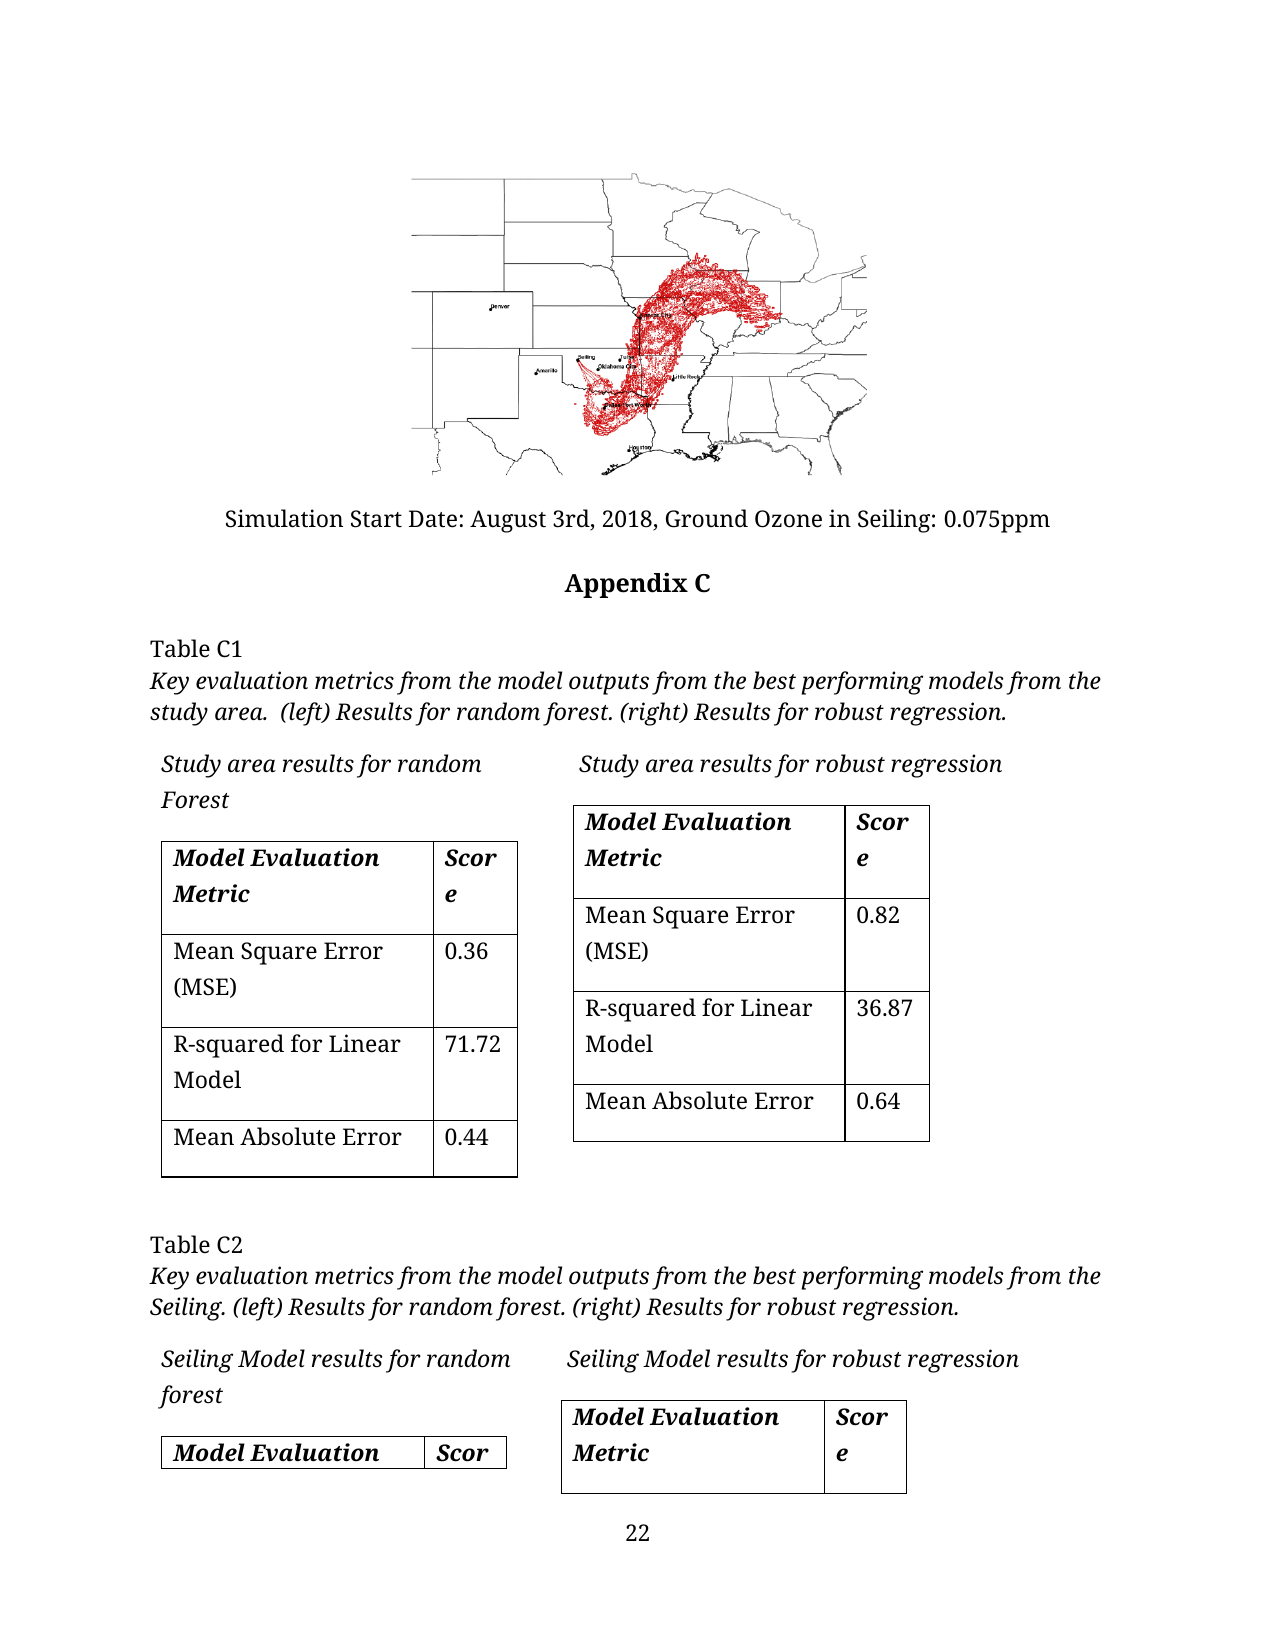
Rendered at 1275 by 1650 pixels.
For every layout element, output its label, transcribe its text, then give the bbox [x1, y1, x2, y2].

table_header Study area results for robust regression [562, 748, 1124, 1228]
table_header Seiling Model results for random forest [150, 1343, 549, 1500]
text Appendix C [150, 565, 1125, 599]
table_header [550, 1343, 1095, 1500]
text Key evaluation metrics from the model outputs from the best performing models from the study area. (left) Results for random forest. (right) Results for robust regression. [150, 665, 1125, 727]
table_cell [150, 154, 937, 503]
table_header Study area results for random Forest [150, 748, 562, 1228]
text Table C2 [150, 1228, 1125, 1260]
text Simulation Start Date: August 3rd, 2018, Ground Ozone in Seiling: 0.075ppm [150, 503, 1125, 534]
text Key evaluation metrics from the model outputs from the best performing models from the Seiling. (left) Results for random forest. (right) Results for robust regression. [150, 1260, 1125, 1322]
text Table C1 [150, 633, 1125, 665]
picture [402, 153, 870, 479]
